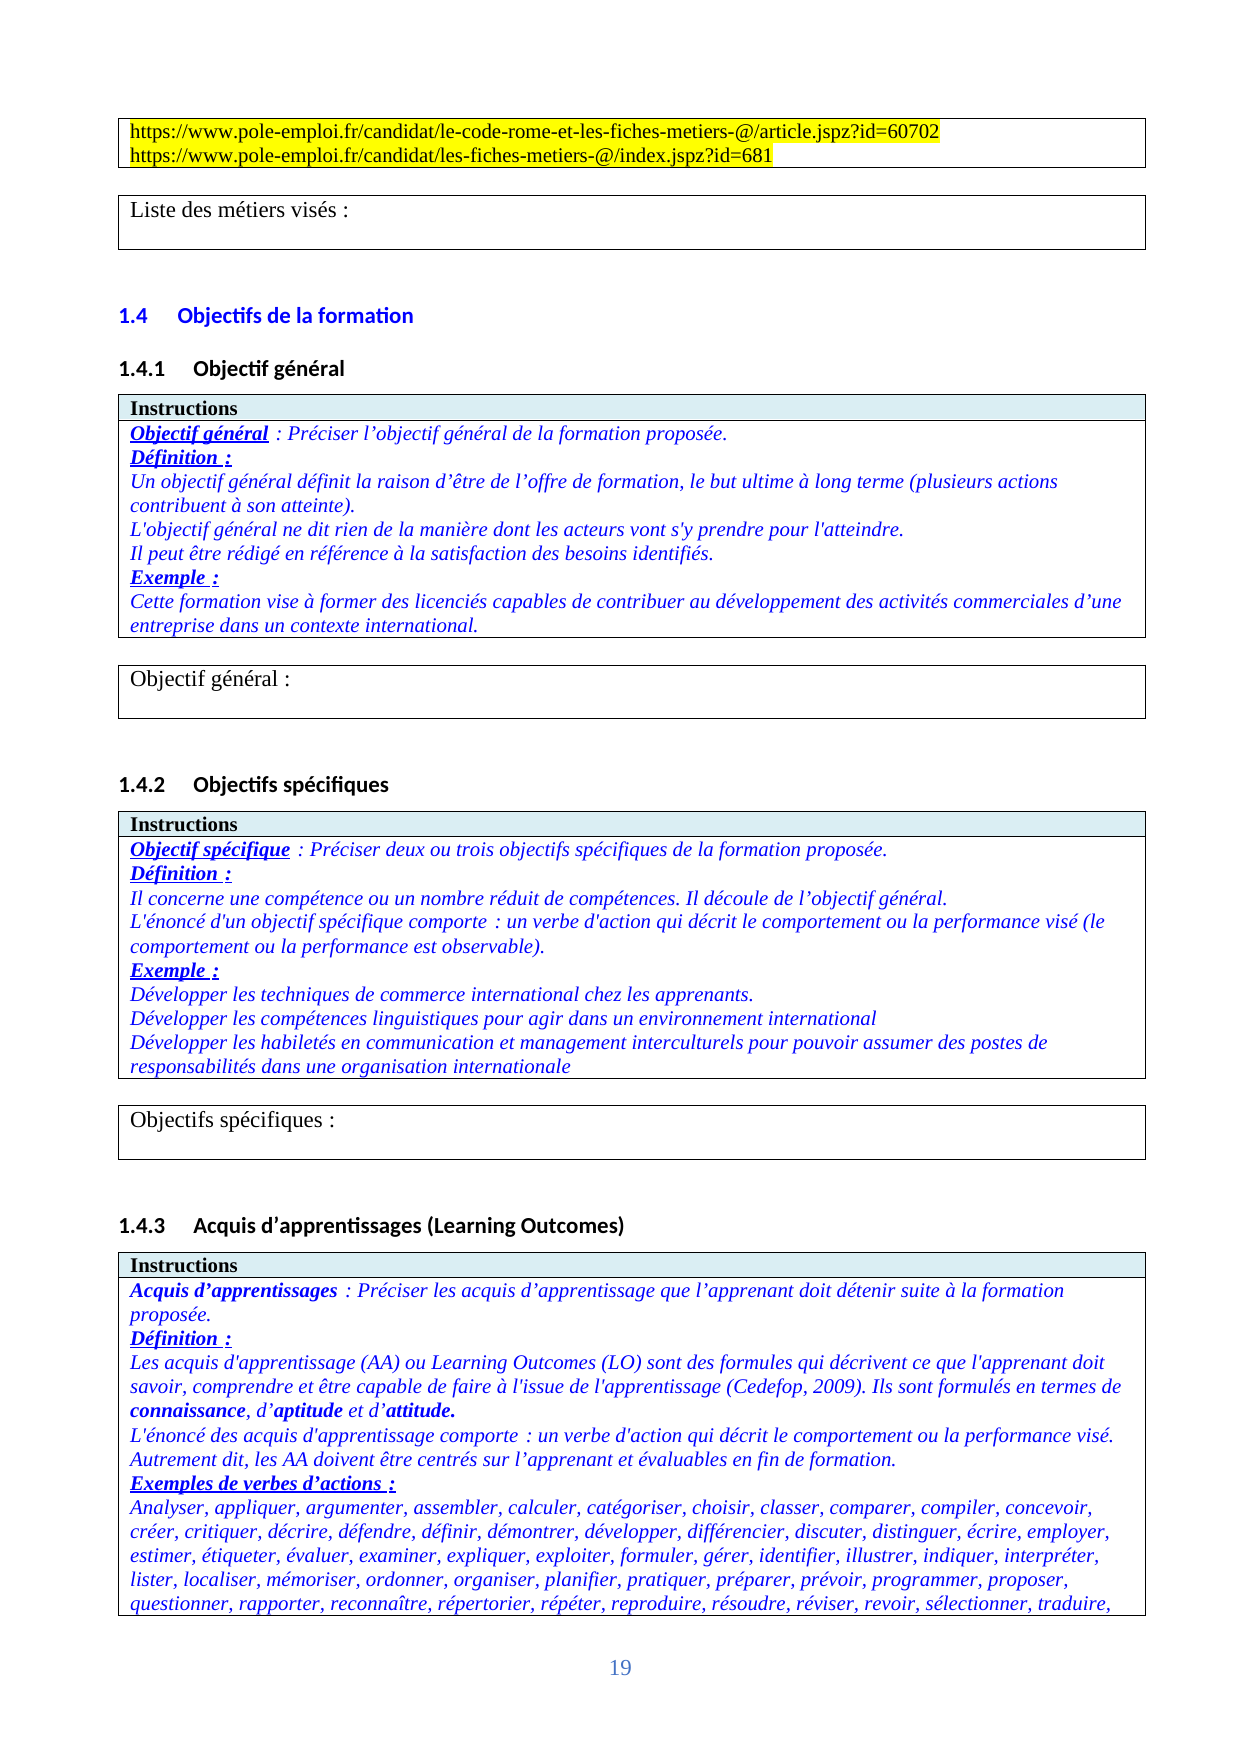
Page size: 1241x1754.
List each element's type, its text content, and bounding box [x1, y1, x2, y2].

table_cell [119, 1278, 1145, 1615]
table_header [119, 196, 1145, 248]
subtitle Objectif général [118, 354, 1122, 382]
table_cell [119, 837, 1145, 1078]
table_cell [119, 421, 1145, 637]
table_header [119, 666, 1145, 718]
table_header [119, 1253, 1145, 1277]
subtitle Objectifs spécifiques [118, 771, 1122, 799]
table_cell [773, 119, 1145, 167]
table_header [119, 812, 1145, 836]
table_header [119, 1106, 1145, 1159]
subtitle Acquis d’apprentissages (Learning Outcomes) [118, 1211, 1122, 1239]
subtitle Objectifs de la formation [118, 301, 1122, 329]
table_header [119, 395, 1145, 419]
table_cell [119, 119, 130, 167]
